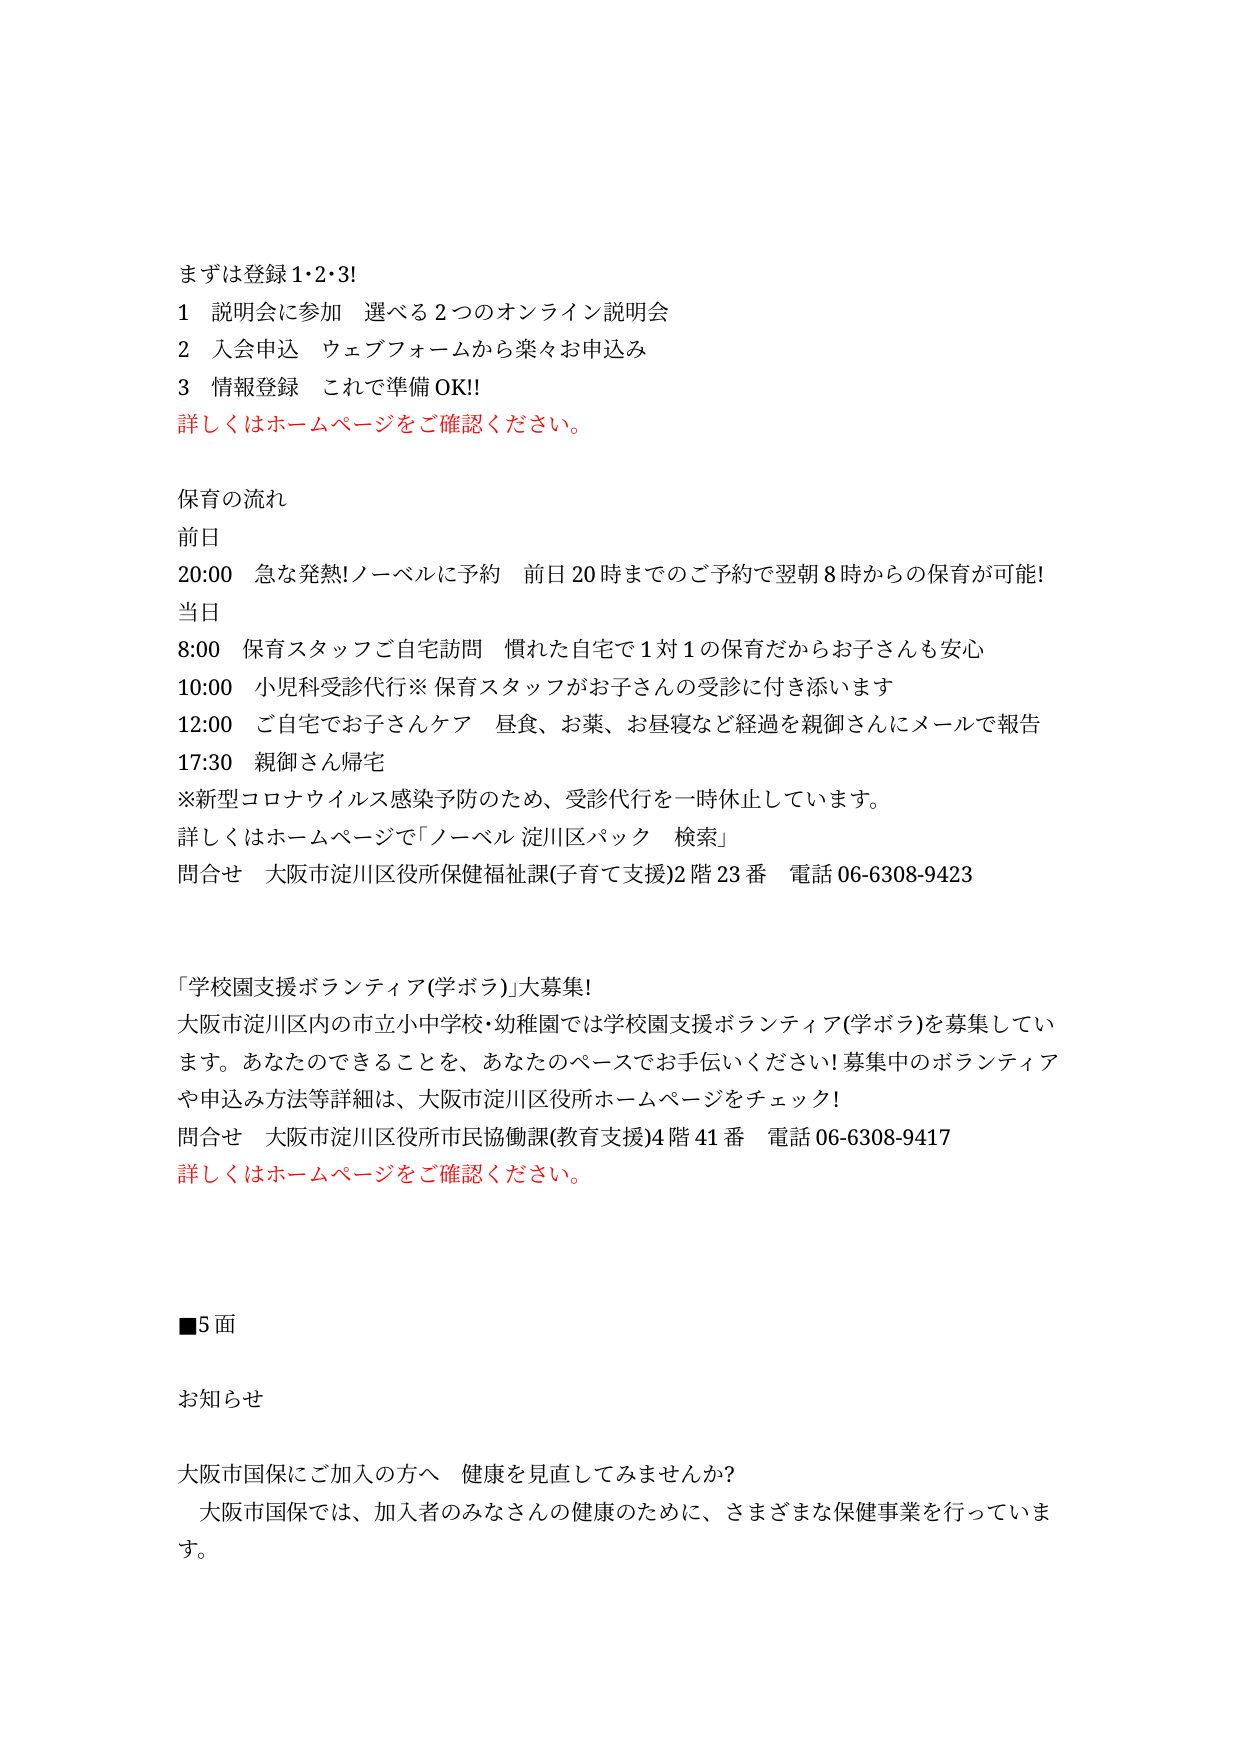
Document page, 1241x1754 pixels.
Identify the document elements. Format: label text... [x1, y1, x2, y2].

text 大阪市淀川区内の市立小中学校･幼稚園では学校園支援ボランティア(学ボラ)を募集しています。あなたのできることを、あなたのペースでお手伝いください! 募集中のボランティアや申込み方法等詳細は、大阪市淀川区役所ホームページをチェック! [177, 1004, 1063, 1117]
text 前日 [177, 517, 1063, 554]
text 8:00 保育スタッフご自宅訪問 慣れた自宅で1対1の保育だからお子さんも安心 [177, 629, 1063, 667]
text 保育の流れ [177, 479, 1063, 517]
text ※新型コロナウイルス感染予防のため、受診代行を一時休止しています。 [177, 779, 1063, 817]
text 10:00 小児科受診代行※ 保育スタッフがお子さんの受診に付き添います [177, 667, 1063, 704]
text 当日 [177, 592, 1063, 629]
text 12:00 ご自宅でお子さんケア 昼食、お薬、お昼寝など経過を親御さんにメールで報告 [177, 704, 1063, 742]
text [177, 217, 1063, 292]
text 詳しくはホームページをご確認ください。 [177, 1154, 1063, 1192]
text お知らせ [177, 1379, 1063, 1417]
text 大阪市国保にご加入の方へ 健康を見直してみませんか? [177, 1454, 1063, 1492]
text 3 情報登録 これで準備OK!! [177, 367, 1063, 404]
text 問合せ 大阪市淀川区役所市民協働課(教育支援)4階41番 電話06-6308-9417 [177, 1117, 1063, 1154]
text ■5面 [177, 1304, 1063, 1342]
text 詳しくはホームページで｢ノーベル 淀川区パック 検索｣ [177, 817, 1063, 854]
text 2 入会申込 ウェブフォームから楽々お申込み [177, 329, 1063, 367]
text 大阪市国保では、加入者のみなさんの健康のために、さまざまな保健事業を行っています。 [177, 1492, 1063, 1567]
text 問合せ 大阪市淀川区役所保健福祉課(子育て支援)2階23番 電話06-6308-9423 [177, 854, 1063, 892]
text 詳しくはホームページをご確認ください。 [177, 404, 1063, 442]
text ｢学校園支援ボランティア(学ボラ)｣大募集! [177, 967, 1063, 1004]
text 20:00 急な発熱!ノーベルに予約 前日20時までのご予約で翌朝8時からの保育が可能! [177, 554, 1063, 592]
text 17:30 親御さん帰宅 [177, 742, 1063, 779]
text 1 説明会に参加 選べる2つのオンライン説明会 [177, 292, 1063, 329]
